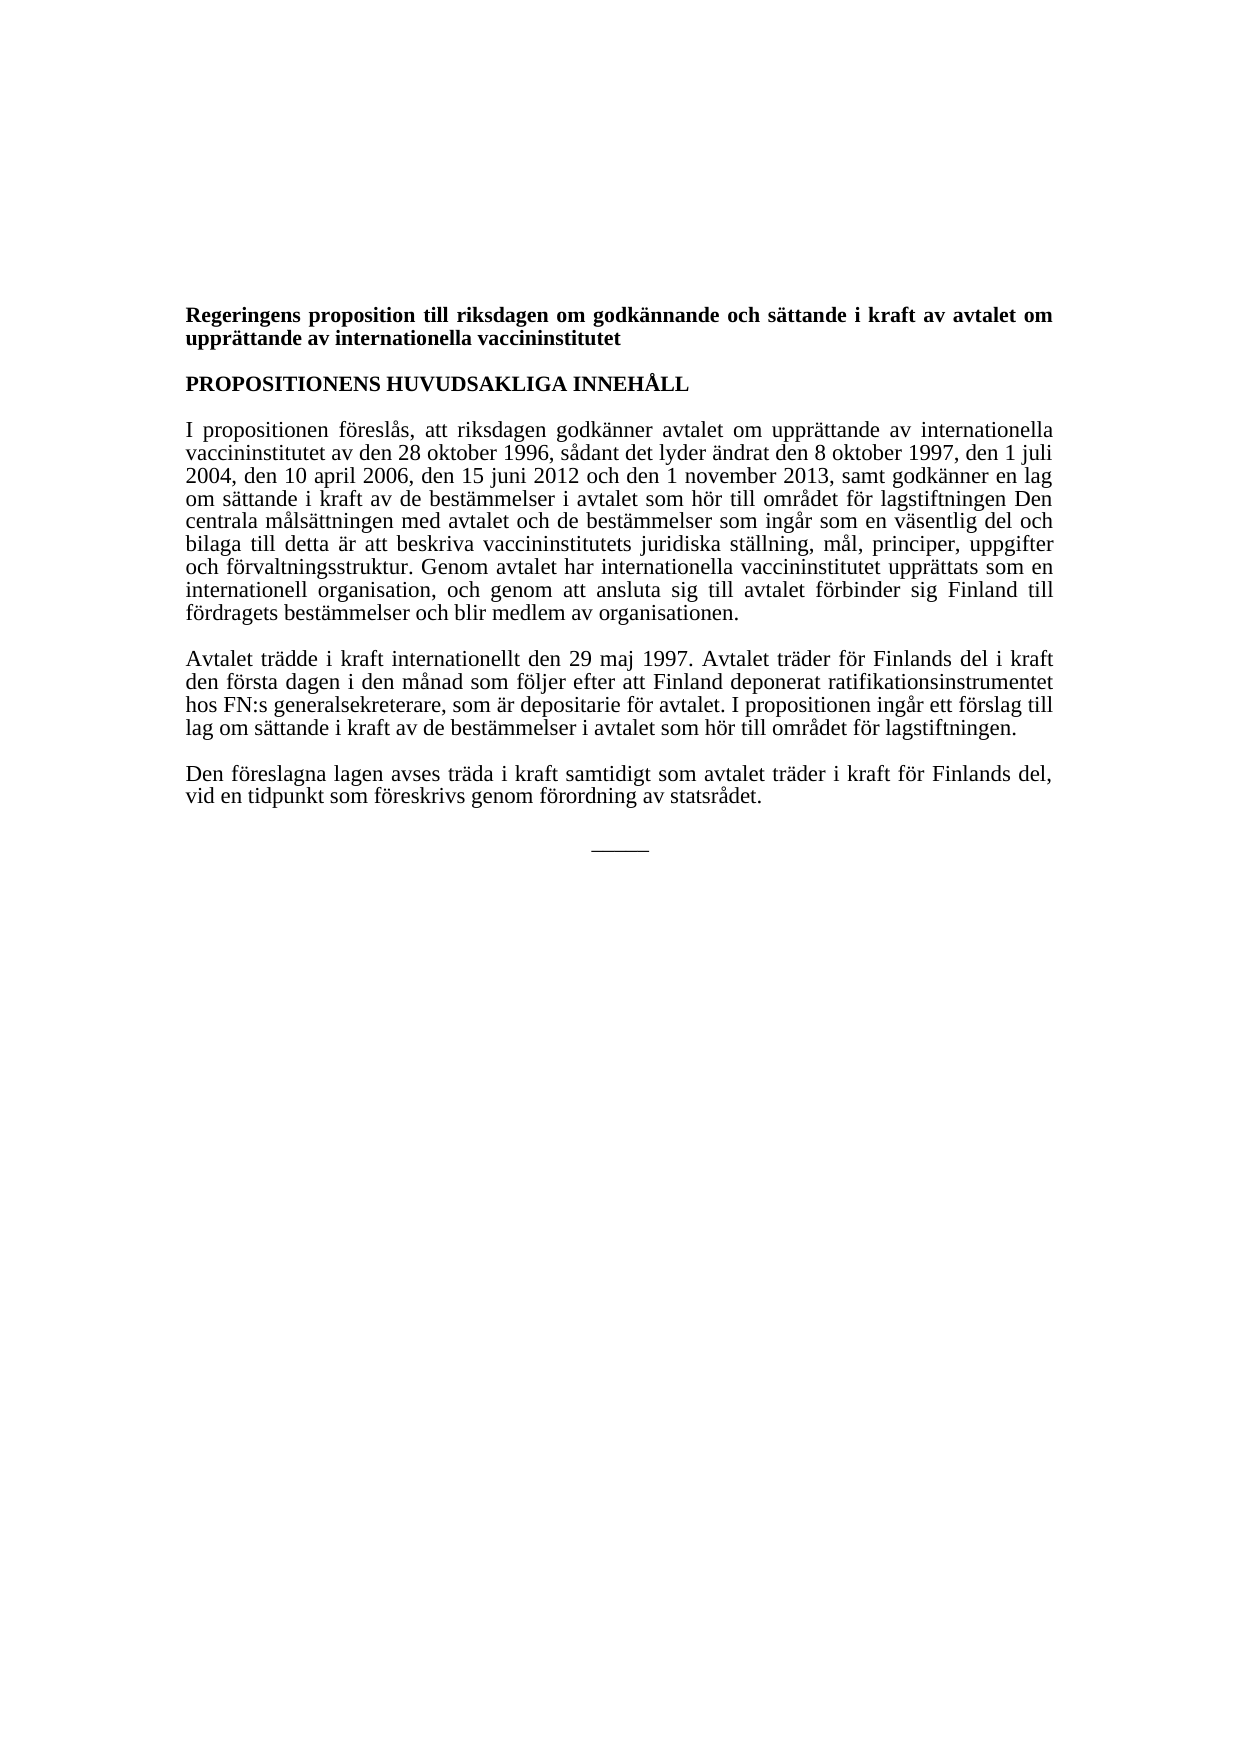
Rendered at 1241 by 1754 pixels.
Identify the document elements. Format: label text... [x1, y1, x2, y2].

text Regeringens proposition till riksdagen om godkännande och sättande i kraft av avtalet om upprättande av internationella vaccininstitutet [185, 304, 1055, 350]
text _____ [185, 831, 1055, 854]
